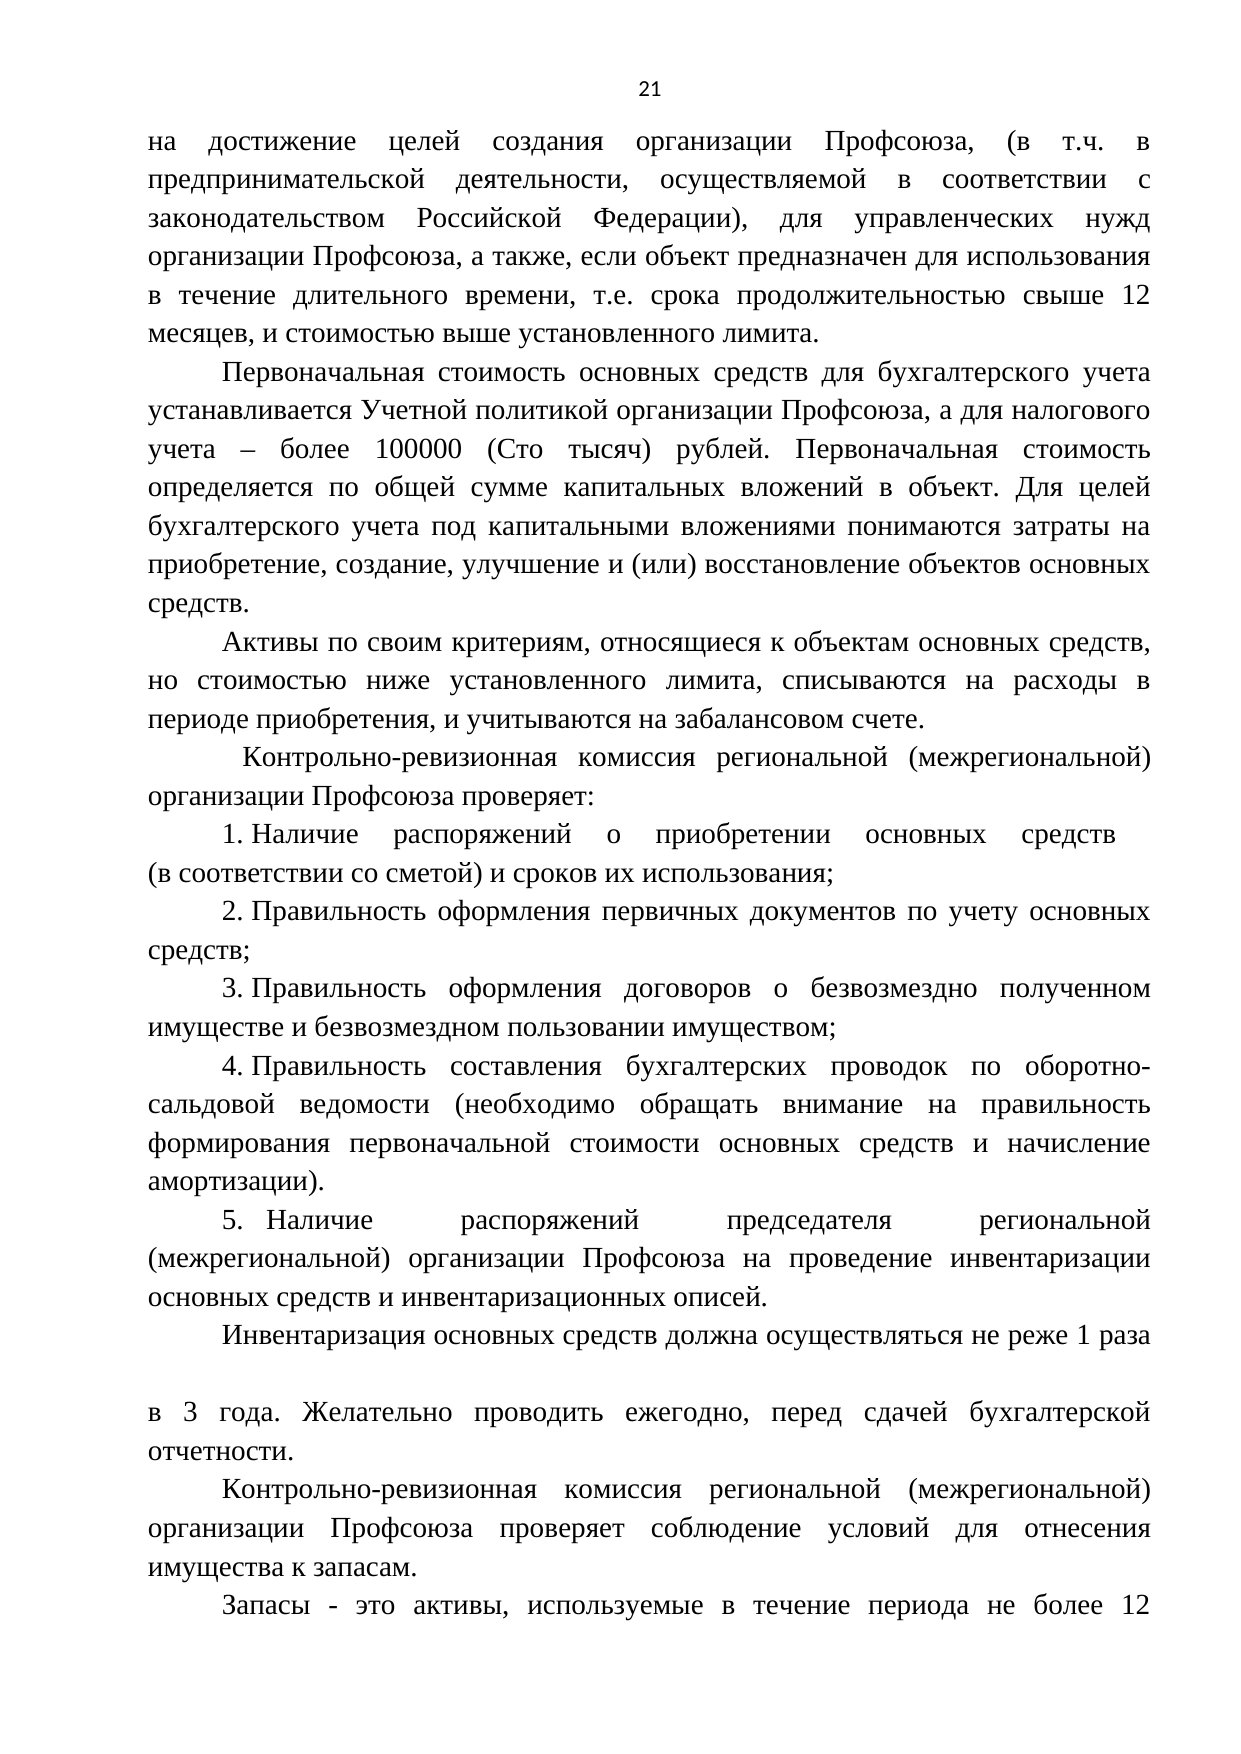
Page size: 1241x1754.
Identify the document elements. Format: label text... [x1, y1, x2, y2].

text Контрольно-ревизионная комиссия региональной (межрегиональной) организации Профсоюза проверяет соблюдение условий для отнесения имущества к запасам. [148, 1472, 1152, 1582]
list Правильность оформления договоров о безвозмездно полученном имуществе и безвозмездном пользовании имуществом; [148, 971, 1152, 1043]
list Правильность составления бухгалтерских проводок по оборотно-сальдовой ведомости (необходимо обращать внимание на правильность формирования первоначальной стоимости основных средств и начисление амортизации). [148, 1048, 1152, 1197]
list Правильность оформления первичных документов по учету основных средств; [148, 893, 1152, 966]
text Инвентаризация основных средств должна осуществляться не реже 1 раза в 3 года. Желательно проводить ежегодно, перед сдачей бухгалтерской отчетности. [148, 1317, 1152, 1467]
list Наличие распоряжений о приобретении основных средств (в соответствии со сметой) и сроков их использования; [148, 816, 1152, 888]
list Наличие распоряжений председателя региональной (межрегиональной) организации Профсоюза на проведение инвентаризации основных средств и инвентаризационных описей. [148, 1202, 1152, 1312]
text Запасы - это активы, используемые в течение периода не более 12 месяцев. [148, 1587, 1152, 1621]
text Активы по своим критериям, относящиеся к объектам основных средств, но стоимостью ниже установленного лимита, списываются на расходы в периоде приобретения, и учитываются на забалансовом счете. [148, 624, 1152, 734]
text Первоначальная стоимость основных средств для бухгалтерского учета устанавливается Учетной политикой организации Профсоюза, а для налогового учета – более 100000 (Сто тысяч) рублей. Первоначальная стоимость определяется по общей сумме капитальных вложений в объект. Для целей бухгалтерского учета под капитальными вложениями понимаются затраты на приобретение, создание, улучшение и (или) восстановление объектов основных средств. [148, 354, 1152, 619]
text Контрольно-ревизионная комиссия региональной (межрегиональной) организации Профсоюза проверяет: [148, 739, 1152, 811]
